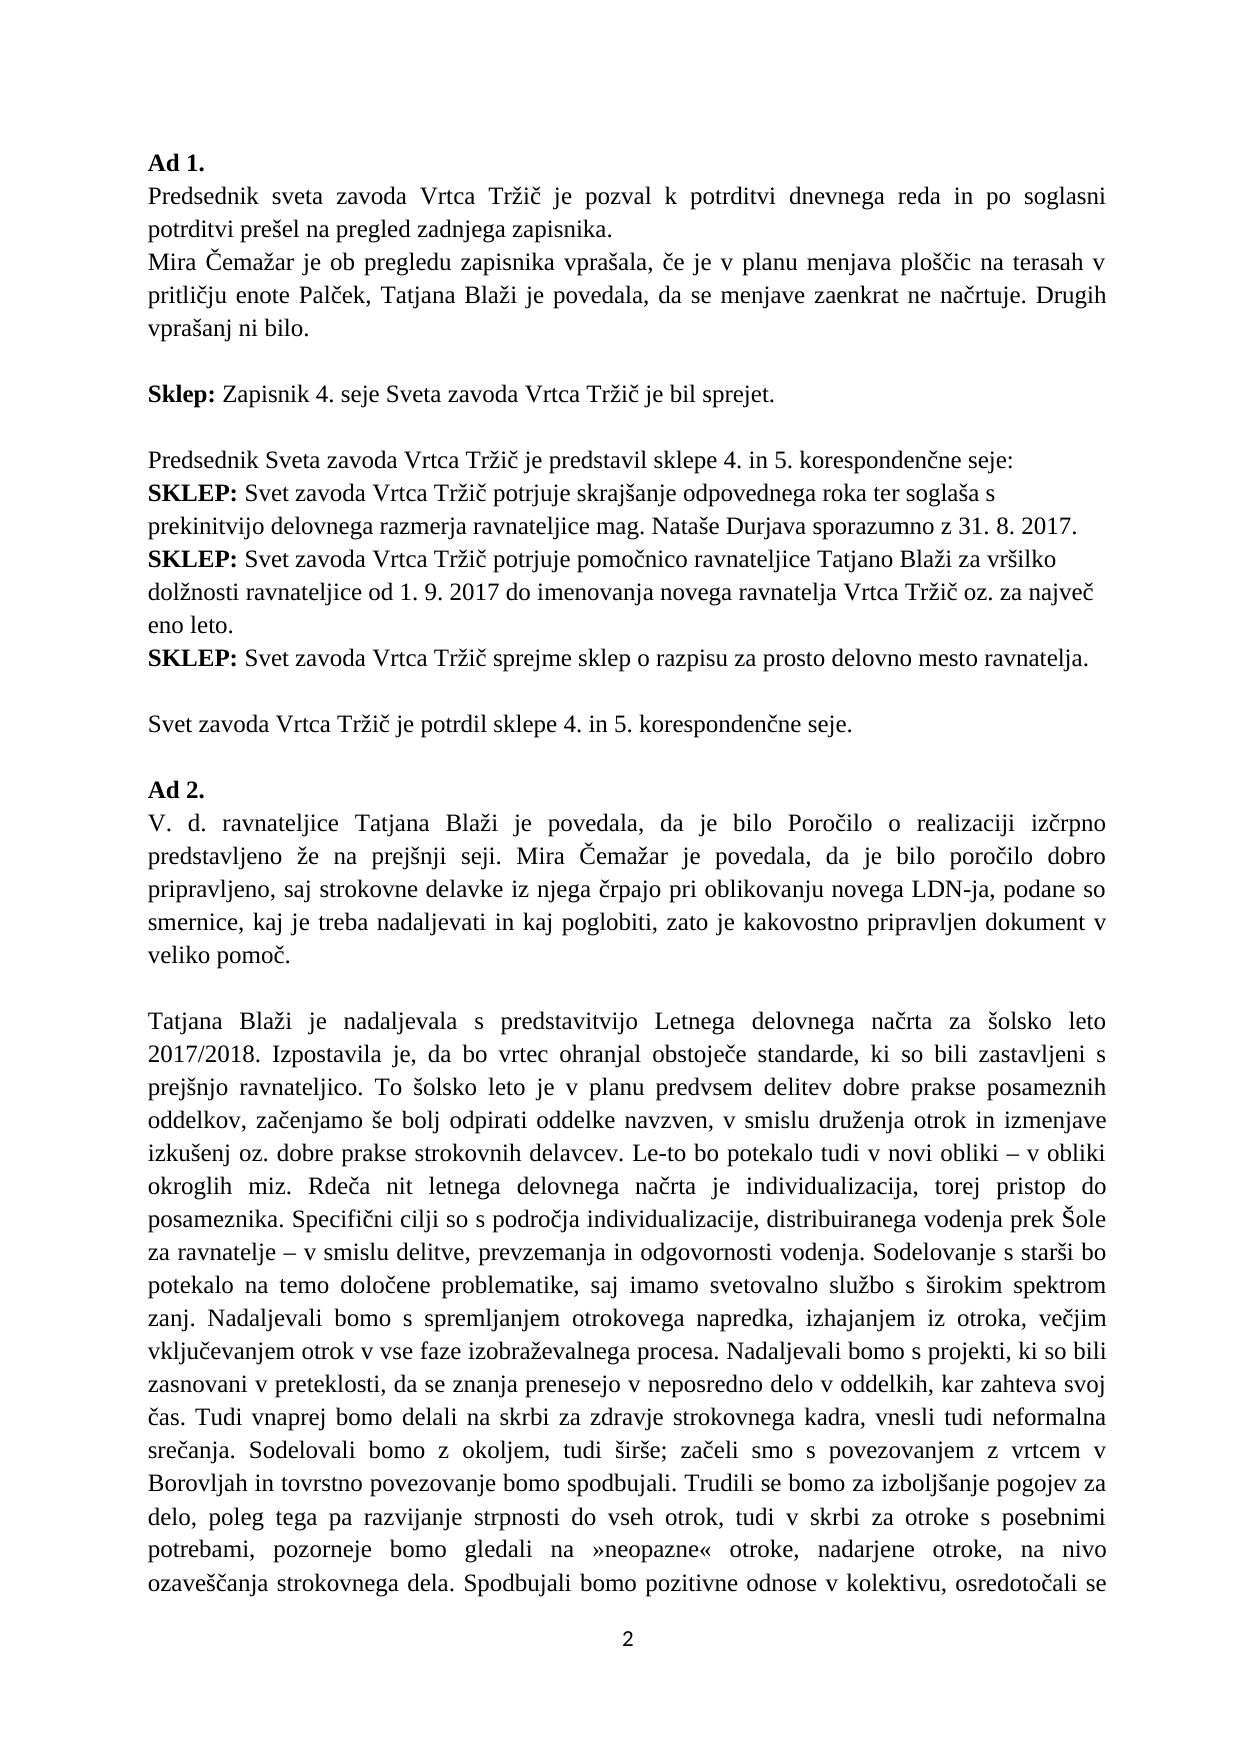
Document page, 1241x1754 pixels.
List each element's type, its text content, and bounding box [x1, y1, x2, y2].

text Ad 1. [148, 148, 1107, 176]
text SKLEP: Svet zavoda Vrtca Tržič sprejme sklep o razpisu za prosto delovno mesto ravnatelja. [148, 643, 1107, 672]
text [148, 1006, 1107, 1596]
text Mira Čemažar je ob pregledu zapisnika vprašala, če je v planu menjava ploščic na terasah v pritličju enote Palček, Tatjana Blaži je povedala, da se menjave zaenkrat ne načrtuje. Drugih vprašanj ni bilo. [148, 247, 1107, 342]
text Svet zavoda Vrtca Tržič je potrdil sklepe 4. in 5. korespondenčne seje. [148, 709, 1107, 738]
text Predsednik sveta zavoda Vrtca Tržič je pozval k potrditvi dnevnega reda in po soglasni potrditvi prešel na pregled zadnjega zapisnika. [148, 181, 1107, 242]
text Ad 2. [148, 775, 1107, 804]
text Predsednik Sveta zavoda Vrtca Tržič je predstavil sklepe 4. in 5. korespondenčne seje: [148, 445, 1107, 474]
text SKLEP: Svet zavoda Vrtca Tržič potrjuje pomočnico ravnateljice Tatjano Blaži za vršilko dolžnosti ravnateljice od 1. 9. 2017 do imenovanja novega ravnatelja Vrtca Tržič oz. za največ eno leto. [148, 544, 1107, 639]
text V. d. ravnateljice Tatjana Blaži je povedala, da je bilo Poročilo o realizaciji izčrpno predstavljeno že na prejšnji seji. Mira Čemažar je povedala, da je bilo poročilo dobro pripravljeno, saj strokovne delavke iz njega črpajo pri oblikovanju novega LDN-ja, podane so smernice, kaj je treba nadaljevati in kaj poglobiti, zato je kakovostno pripravljen dokument v veliko pomoč. [148, 808, 1107, 969]
text Sklep: Zapisnik 4. seje Sveta zavoda Vrtca Tržič je bil sprejet. [148, 379, 1107, 408]
text SKLEP: Svet zavoda Vrtca Tržič potrjuje skrajšanje odpovednega roka ter soglaša s prekinitvijo delovnega razmerja ravnateljice mag. Nataše Durjava sporazumno z 31. 8. 2017. [148, 478, 1107, 540]
